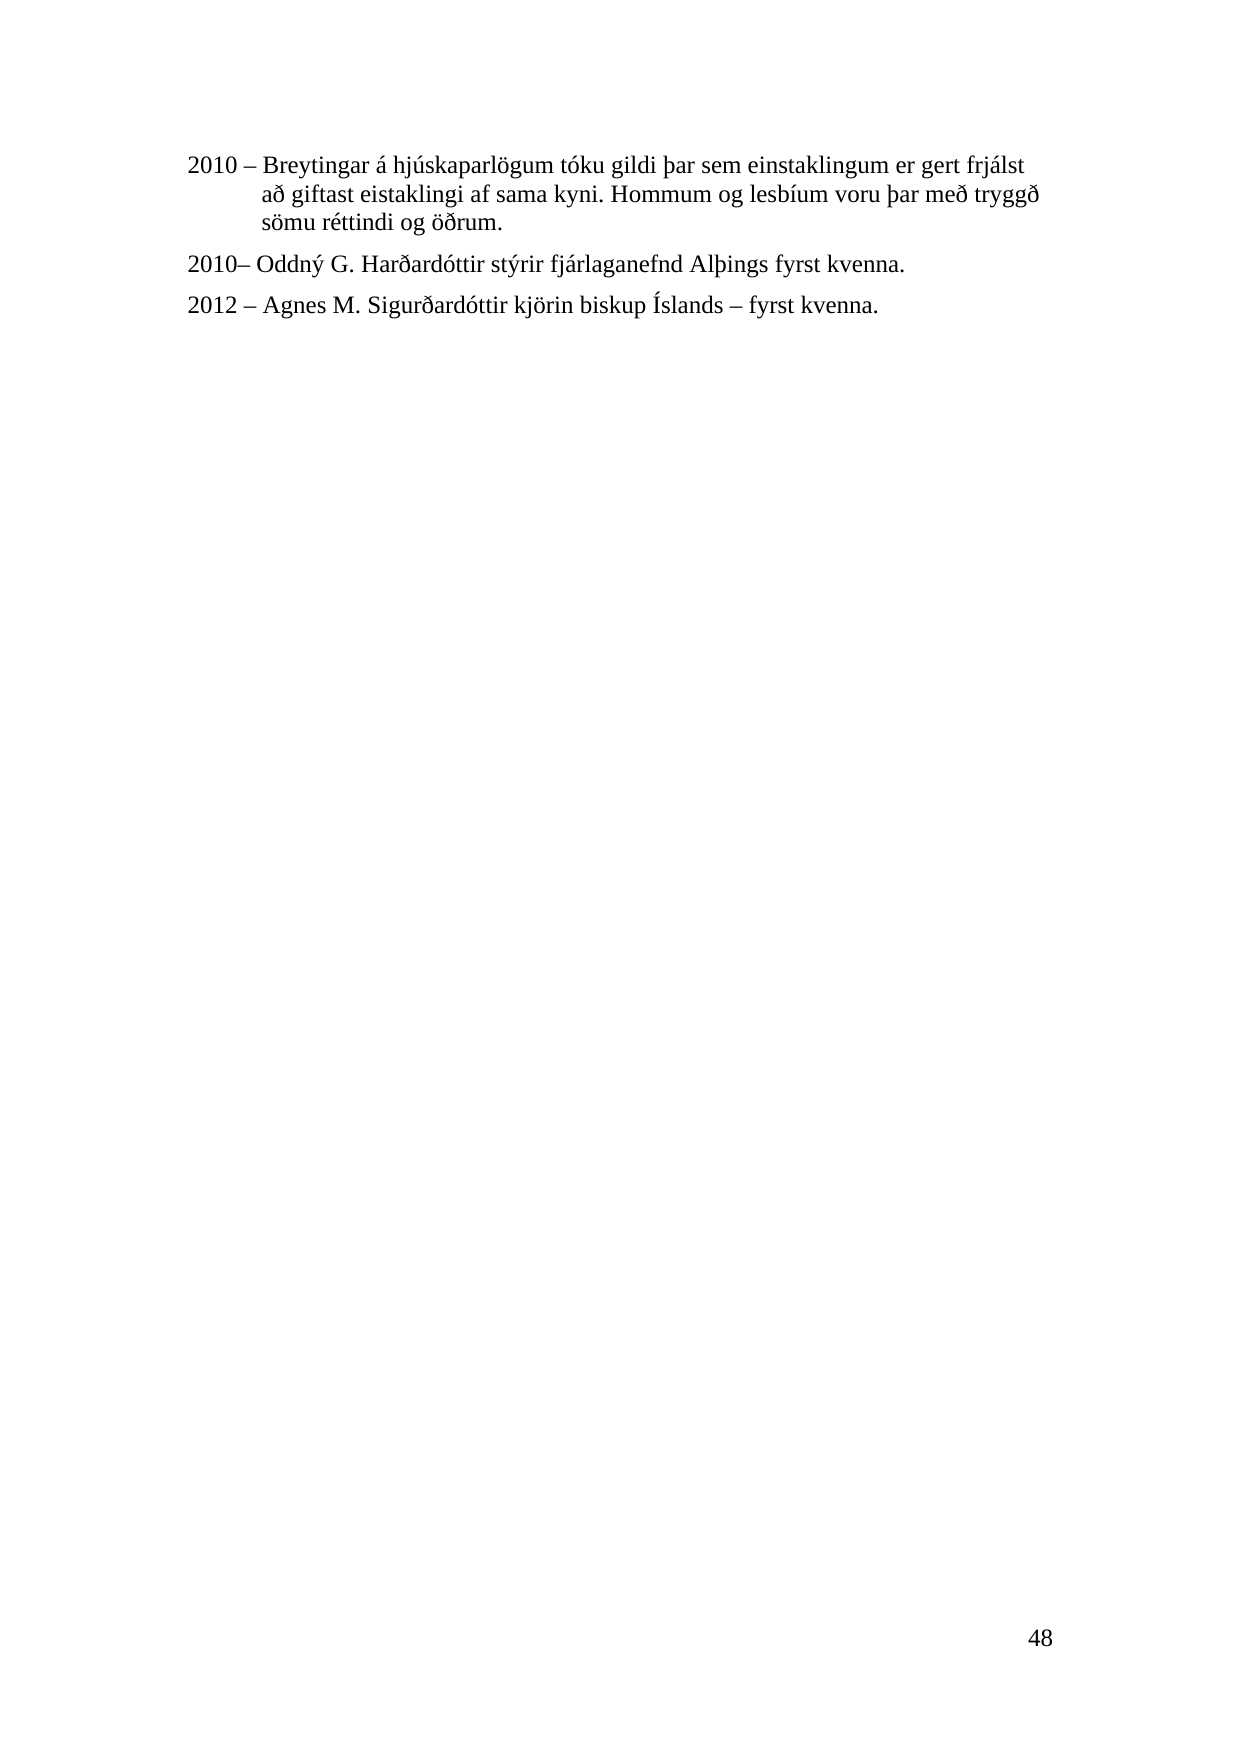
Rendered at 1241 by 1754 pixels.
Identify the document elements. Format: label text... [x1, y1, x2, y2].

text 2010– Oddný G. Harðardóttir stýrir fjárlaganefnd Alþings fyrst kvenna. [187, 249, 1053, 277]
text 2012 – Agnes M. Sigurðardóttir kjörin biskup Íslands – fyrst kvenna. [187, 290, 1053, 319]
text 2010 – Breytingar á hjúskaparlögum tóku gildi þar sem einstaklingum er gert frjálst að giftast eistaklingi af sama kyni. Hommum og lesbíum voru þar með tryggð sömu réttindi og öðrum. [187, 150, 1053, 236]
